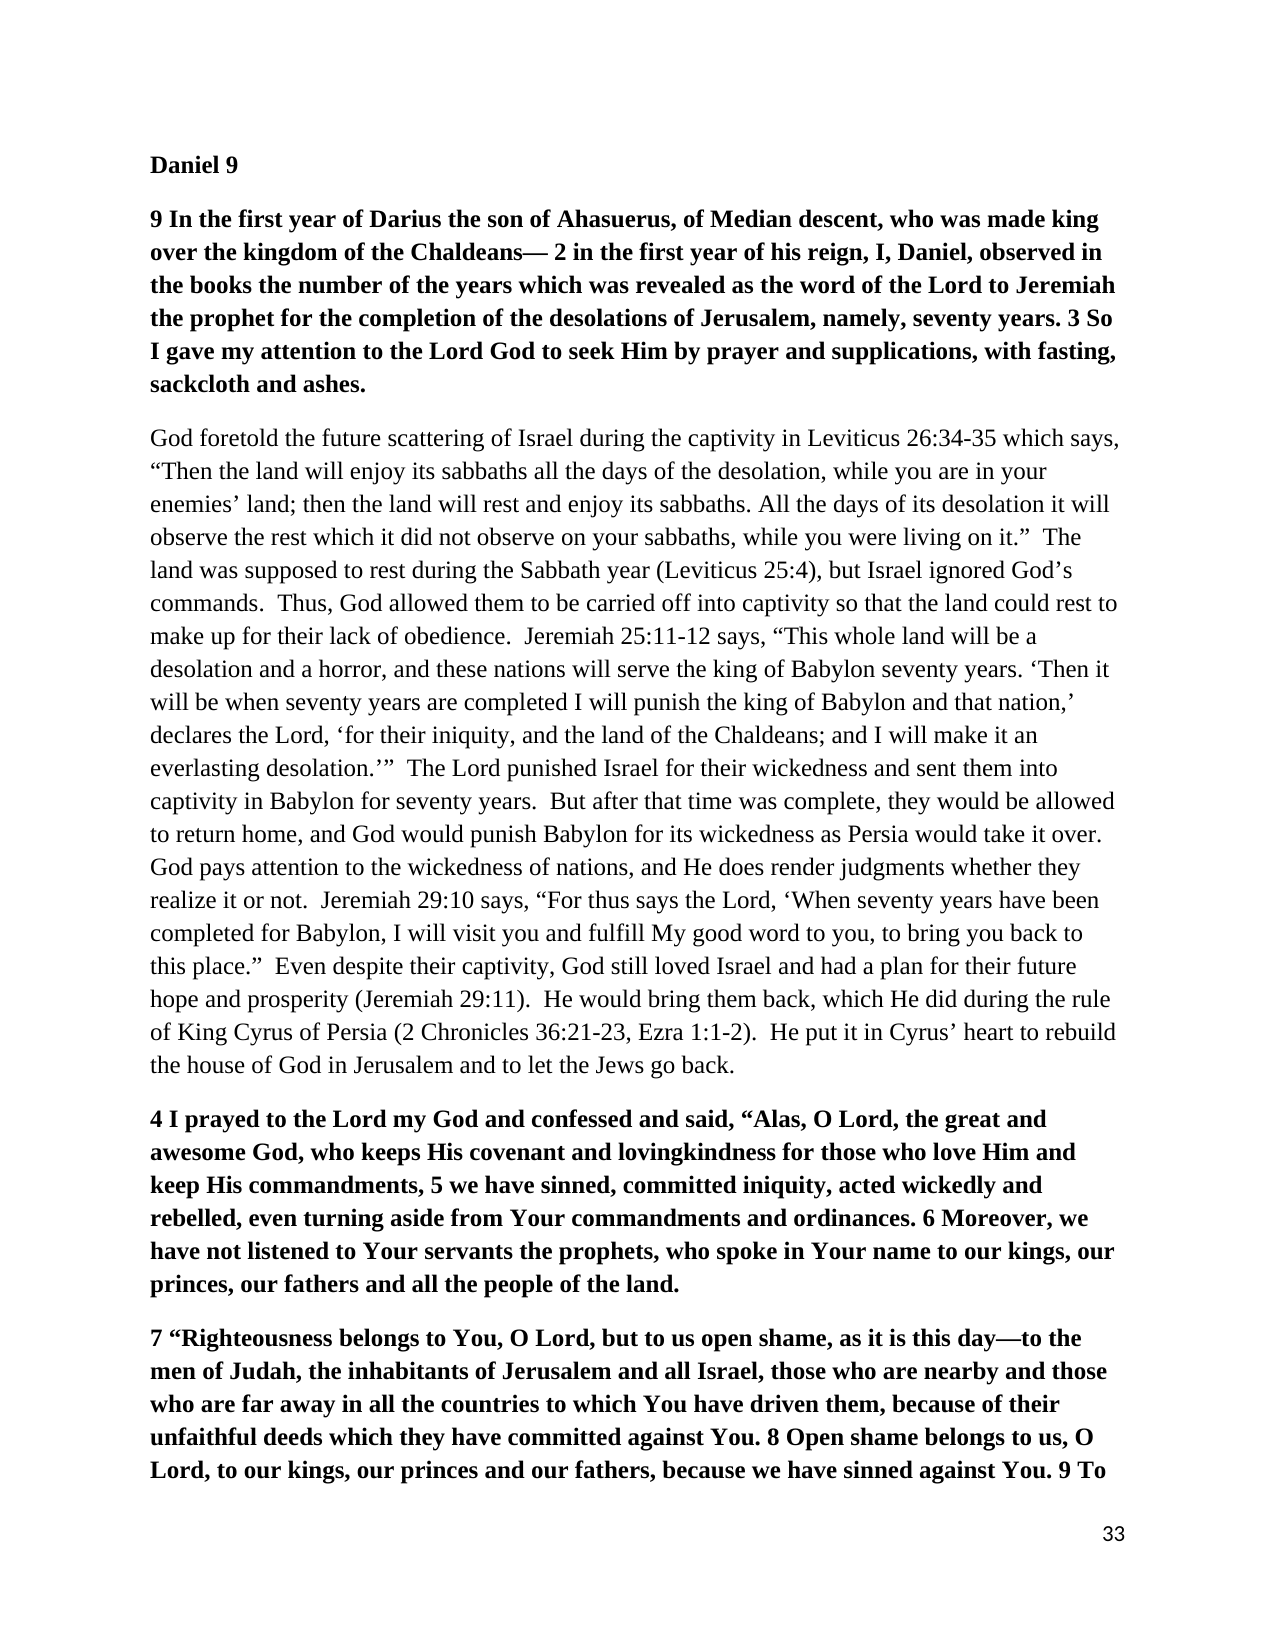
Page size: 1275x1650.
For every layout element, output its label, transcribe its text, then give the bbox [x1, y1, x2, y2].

text God foretold the future scattering of Israel during the captivity in Leviticus 26:34-35 which says, “Then the land will enjoy its sabbaths all the days of the desolation, while you are in your enemies’ land; then the land will rest and enjoy its sabbaths. All the days of its desolation it will observe the rest which it did not observe on your sabbaths, while you were living on it.” The land was supposed to rest during the Sabbath year (Leviticus 25:4), but Israel ignored God’s commands. Thus, God allowed them to be carried off into captivity so that the land could rest to make up for their lack of obedience. Jeremiah 25:11-12 says, “This whole land will be a desolation and a horror, and these nations will serve the king of Babylon seventy years. ‘Then it will be when seventy years are completed I will punish the king of Babylon and that nation,’ declares the Lord, ‘for their iniquity, and the land of the Chaldeans; and I will make it an everlasting desolation.’” The Lord punished Israel for their wickedness and sent them into captivity in Babylon for seventy years. But after that time was complete, they would be allowed to return home, and God would punish Babylon for its wickedness as Persia would take it over. God pays attention to the wickedness of nations, and He does render judgments whether they realize it or not. Jeremiah 29:10 says, “For thus says the Lord, ‘When seventy years have been completed for Babylon, I will visit you and fulfill My good word to you, to bring you back to this place.” Even despite their captivity, God still loved Israel and had a plan for their future hope and prosperity (Jeremiah 29:11). He would bring them back, which He did during the rule of King Cyrus of Persia (2 Chronicles 36:21-23, Ezra 1:1-2). He put it in Cyrus’ heart to rebuild the house of God in Jerusalem and to let the Jews go back. [150, 423, 1125, 1079]
text 4 I prayed to the Lord my God and confessed and said, “Alas, O Lord, the great and awesome God, who keeps His covenant and lovingkindness for those who love Him and keep His commandments, 5 we have sinned, committed iniquity, acted wickedly and rebelled, even turning aside from Your commandments and ordinances. 6 Moreover, we have not listened to Your servants the prophets, who spoke in Your name to our kings, our princes, our fathers and all the people of the land. [150, 1104, 1125, 1298]
text 9 In the first year of Darius the son of Ahasuerus, of Median descent, who was made king over the kingdom of the Chaldeans— 2 in the first year of his reign, I, Daniel, observed in the books the number of the years which was revealed as the word of the Lord to Jeremiah the prophet for the completion of the desolations of Jerusalem, namely, seventy years. 3 So I gave my attention to the Lord God to seek Him by prayer and supplications, with fasting, sackcloth and ashes. [150, 204, 1125, 398]
text Daniel 9 [150, 150, 1125, 179]
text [150, 1323, 1125, 1484]
